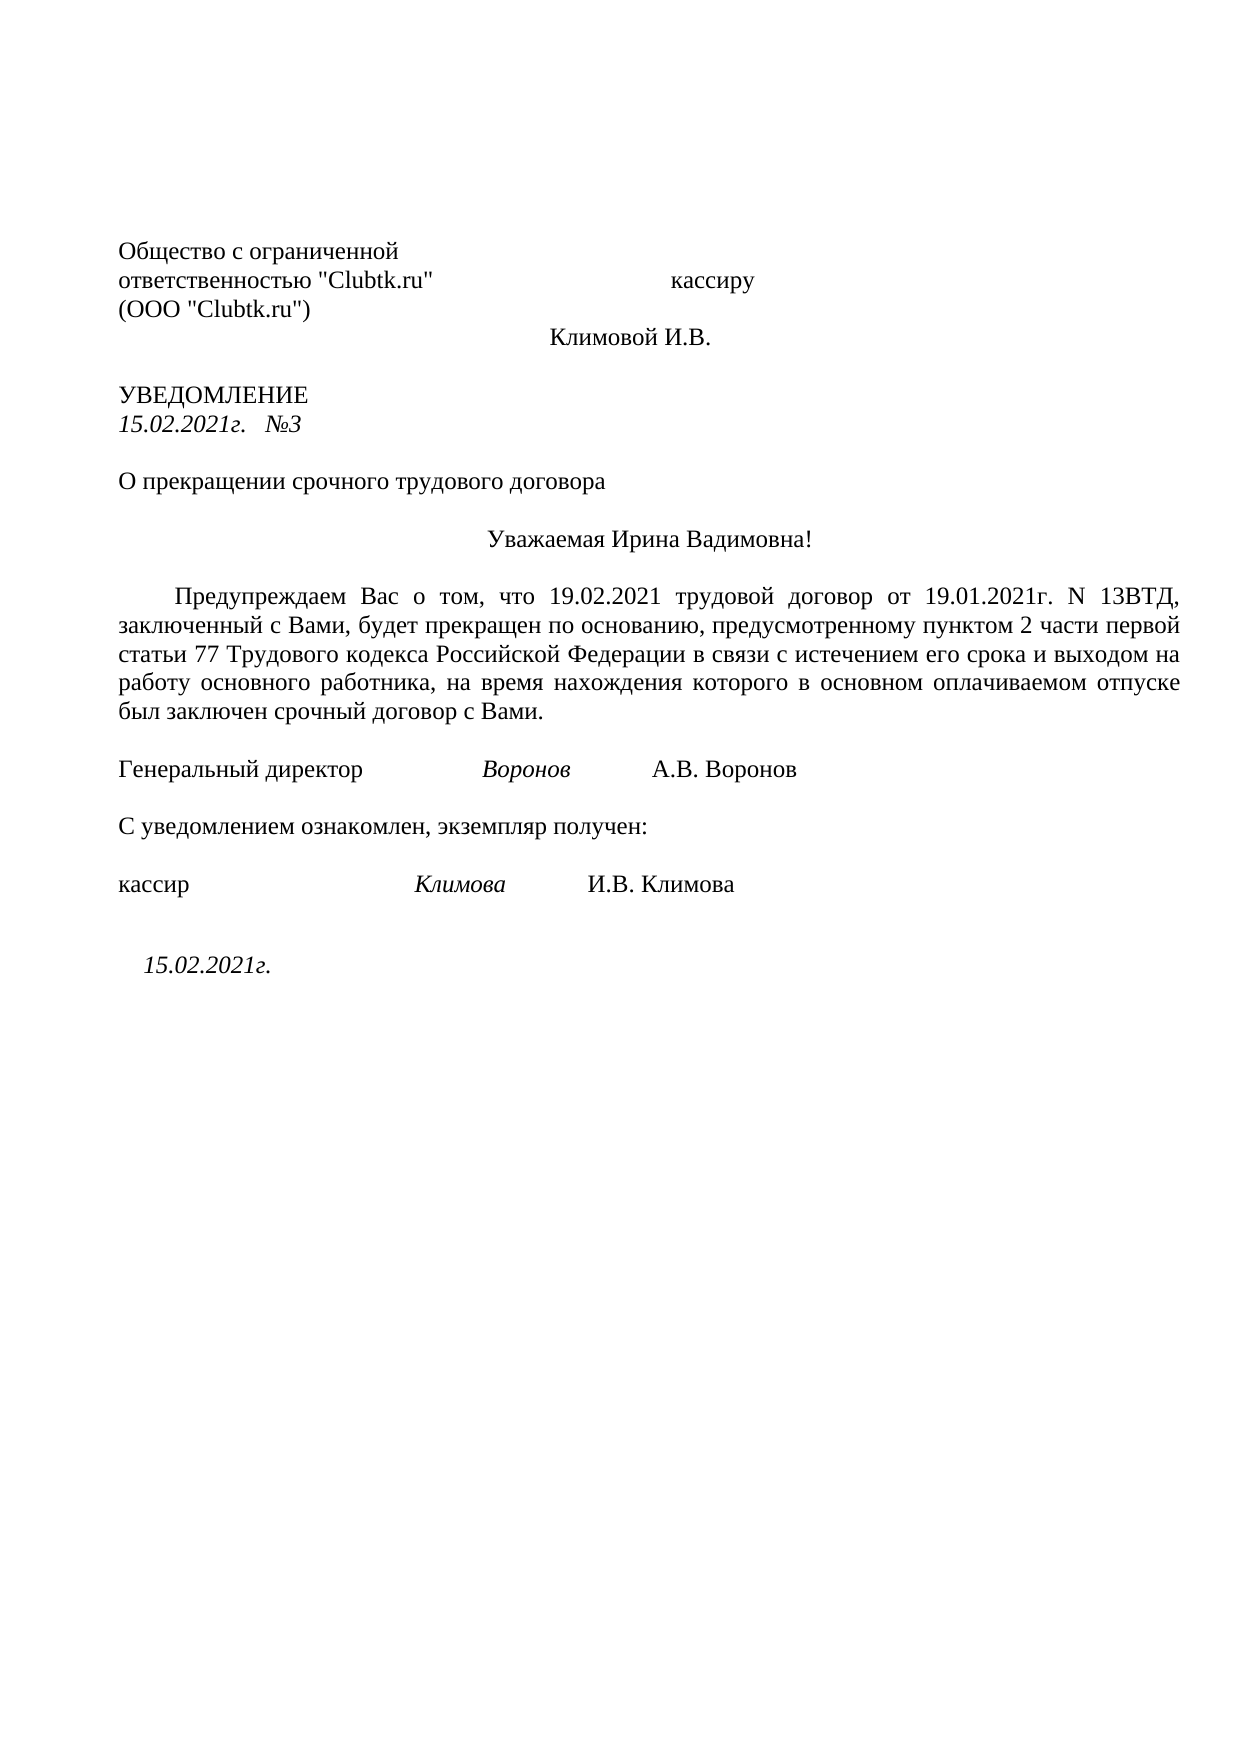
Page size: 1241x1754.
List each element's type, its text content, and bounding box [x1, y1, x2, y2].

text кассир Климова И.В. Климова [118, 869, 1181, 897]
text 15.02.2021г. [118, 950, 1181, 979]
text С уведомлением ознакомлен, экземпляр получен: [118, 811, 1181, 840]
text УВЕДОМЛЕНИЕ [118, 380, 1181, 409]
text Генеральный директор Воронов А.В. Воронов [118, 754, 1181, 782]
text Климовой И.В. [118, 322, 1181, 351]
text 15.02.2021г. №3 [118, 409, 1181, 437]
text Предупреждаем Вас о том, что 19.02.2021 трудовой договор от 19.01.2021г. N 13ВТД, заключенный с Вами, будет прекращен по основанию, предусмотренному пунктом 2 части первой статьи 77 Трудового кодекса Российской Федерации в связи с истечением его срока и выходом на работу основного работника, на время нахождения которого в основном оплачиваемом отпуске был заключен срочный договор с Вами. [118, 581, 1181, 725]
text Общество с ограниченной [118, 236, 1181, 265]
text (ООО "Сlubtk.ru") [118, 294, 1181, 322]
text Уважаемая Ирина Вадимовна! [118, 524, 1181, 552]
text О прекращении срочного трудового договора [118, 466, 1181, 495]
text ответственностью "Сlubtk.ru" кассиру [118, 265, 1181, 294]
